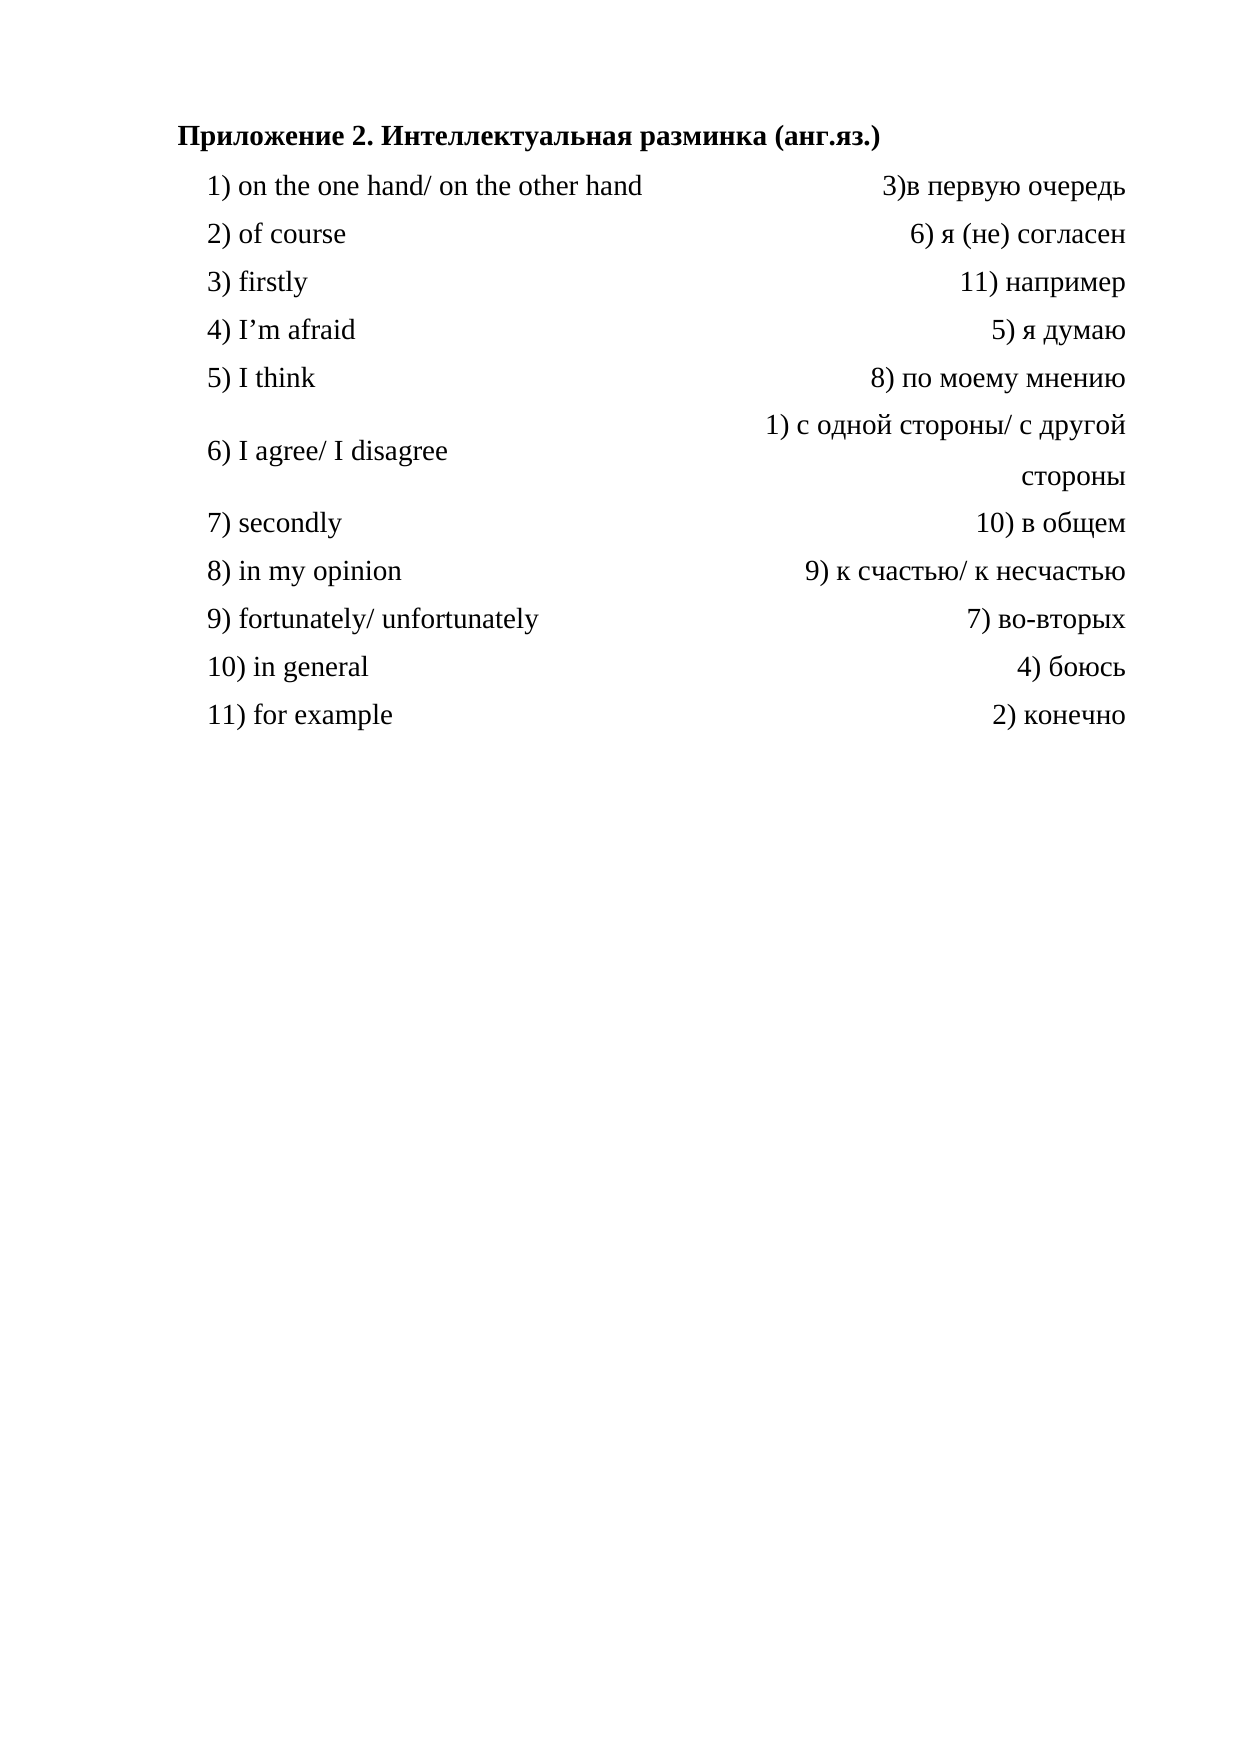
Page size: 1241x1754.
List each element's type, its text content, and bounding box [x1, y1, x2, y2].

table_cell 1) с одной стороны/ с другой стороны [679, 408, 1137, 506]
table_cell 8) по моему мнению [679, 360, 1137, 407]
table_cell 5) я думаю [679, 312, 1137, 360]
table_cell 11) for example [148, 697, 679, 745]
table_cell 10) in general [148, 649, 679, 697]
table_cell 9) fortunately/ unfortunately [148, 601, 679, 649]
table_cell 4) боюсь [679, 649, 1137, 697]
table_cell 7) во-вторых [679, 601, 1137, 649]
table_cell 5) I think [148, 360, 679, 407]
table_cell 10) в общем [679, 506, 1137, 553]
table_cell 6) я (не) согласен [679, 216, 1137, 264]
table_cell 4) I’m afraid [148, 312, 679, 360]
table_header 1) on the one hand/ on the other hand [148, 169, 679, 216]
table_cell 7) secondly [148, 506, 679, 553]
table_cell 11) например [679, 264, 1137, 312]
text Приложение 2. Интеллектуальная разминка (анг.яз.) [177, 118, 1152, 152]
table_cell 9) к счастью/ к несчастью [679, 554, 1137, 601]
table_cell 2) конечно [679, 697, 1137, 745]
table_cell 3) firstly [148, 264, 679, 312]
table_cell 8) in my opinion [148, 554, 679, 601]
table_header 3)в первую очередь [679, 169, 1137, 216]
table_cell 2) of course [148, 216, 679, 264]
table_cell 6) I agree/ I disagree [148, 408, 679, 506]
